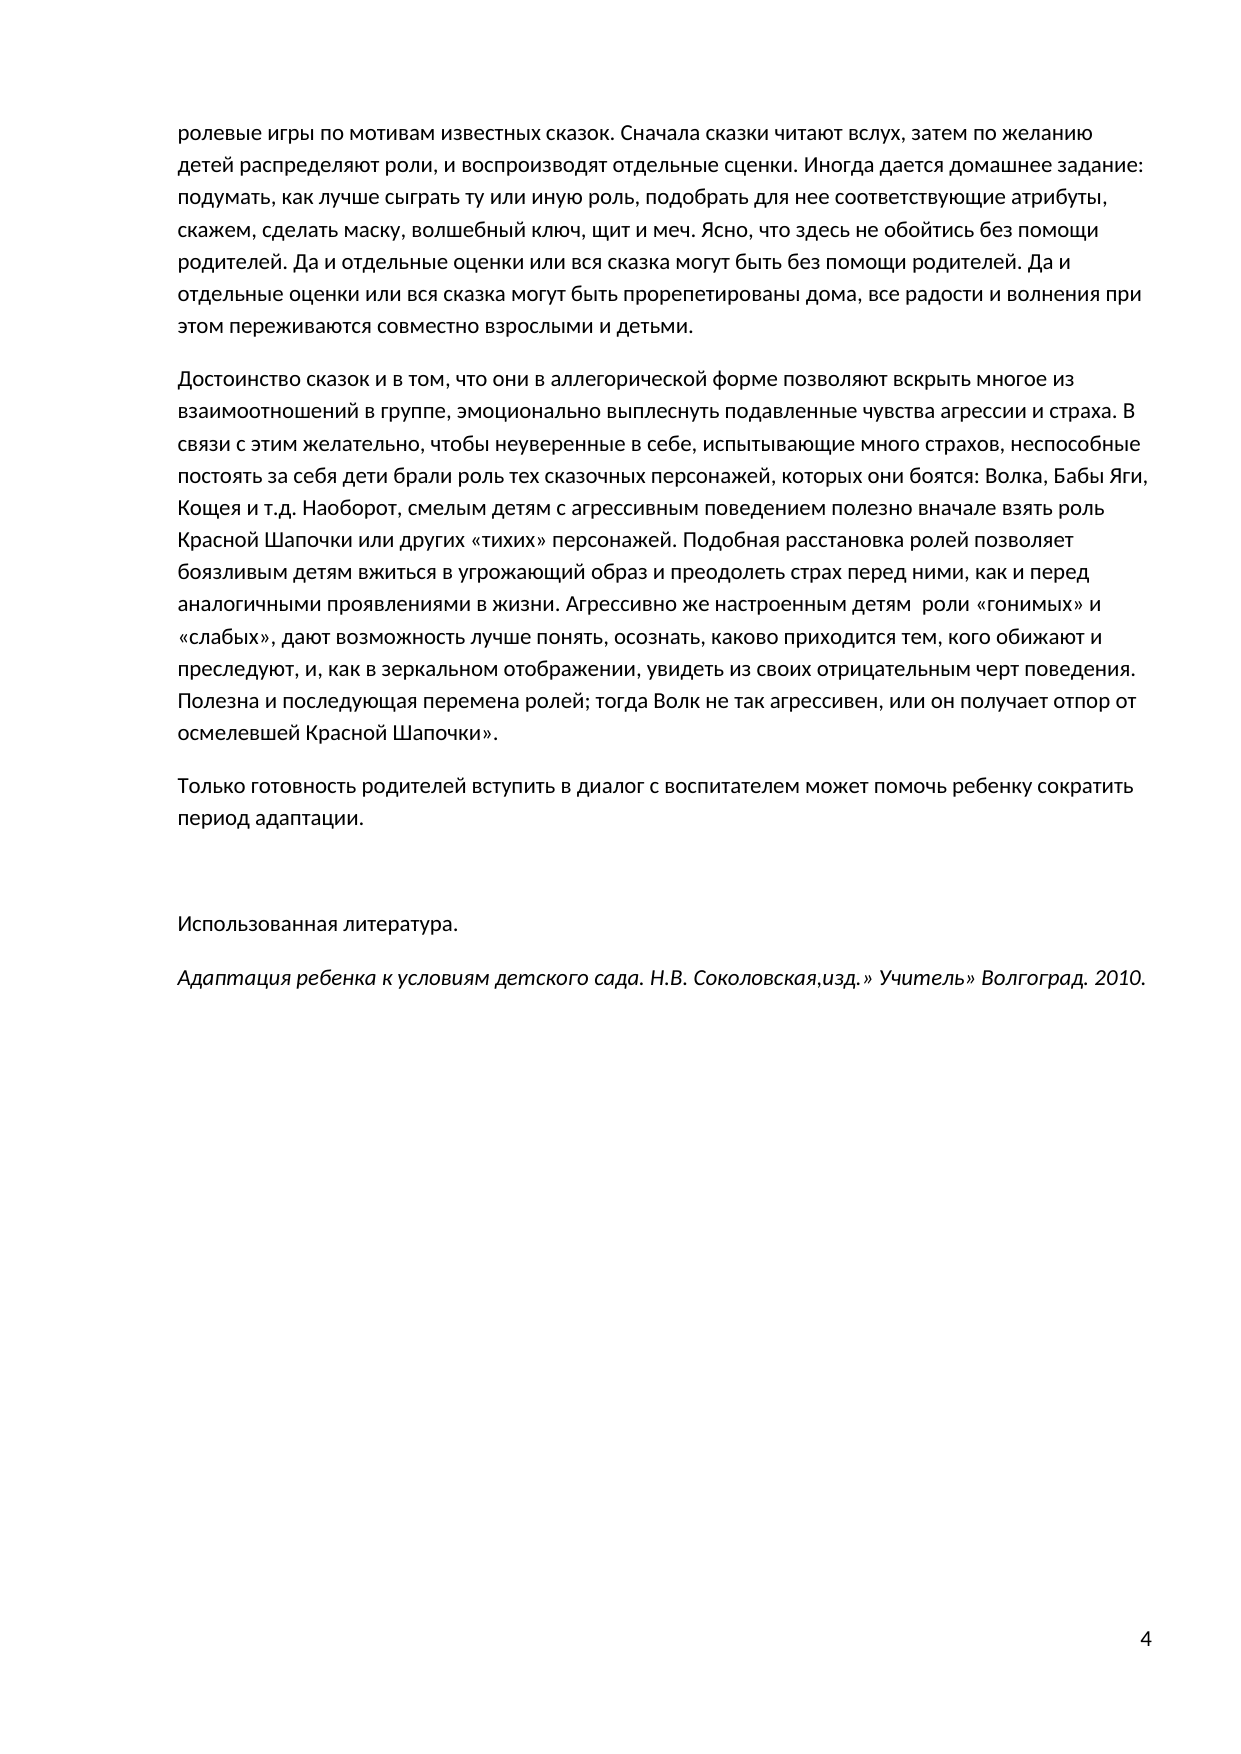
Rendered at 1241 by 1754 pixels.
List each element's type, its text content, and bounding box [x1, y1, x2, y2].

text Использованная литература. [177, 909, 1152, 938]
text Адаптация ребенка к условиям детского сада. Н.В. Соколовская,изд.» Учитель» Волгоград. 2010. [177, 963, 1152, 991]
text Достоинство сказок и в том, что они в аллегорической форме позволяют вскрыть многое из взаимоотношений в группе, эмоционально выплеснуть подавленные чувства агрессии и страха. В связи с этим желательно, чтобы неуверенные в себе, испытывающие много страхов, неспособные постоять за себя дети брали роль тех сказочных персонажей, которых они боятся: Волка, Бабы Яги, Кощея и т.д. Наоборот, смелым детям с агрессивным поведением полезно вначале взять роль Красной Шапочки или других «тихих» персонажей. Подобная расстановка ролей позволяет боязливым детям вжиться в угрожающий образ и преодолеть страх перед ними, как и перед аналогичными проявлениями в жизни. Агрессивно же настроенным детям роли «гонимых» и «слабых», дают возможность лучше понять, осознать, каково приходится тем, кого обижают и преследуют, и, как в зеркальном отображении, увидеть из своих отрицательным черт поведения. Полезна и последующая перемена ролей; тогда Волк не так агрессивен, или он получает отпор от осмелевшей Красной Шапочки». [177, 364, 1152, 746]
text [177, 118, 1152, 339]
text Только готовность родителей вступить в диалог с воспитателем может помочь ребенку сократить период адаптации. [177, 771, 1152, 832]
